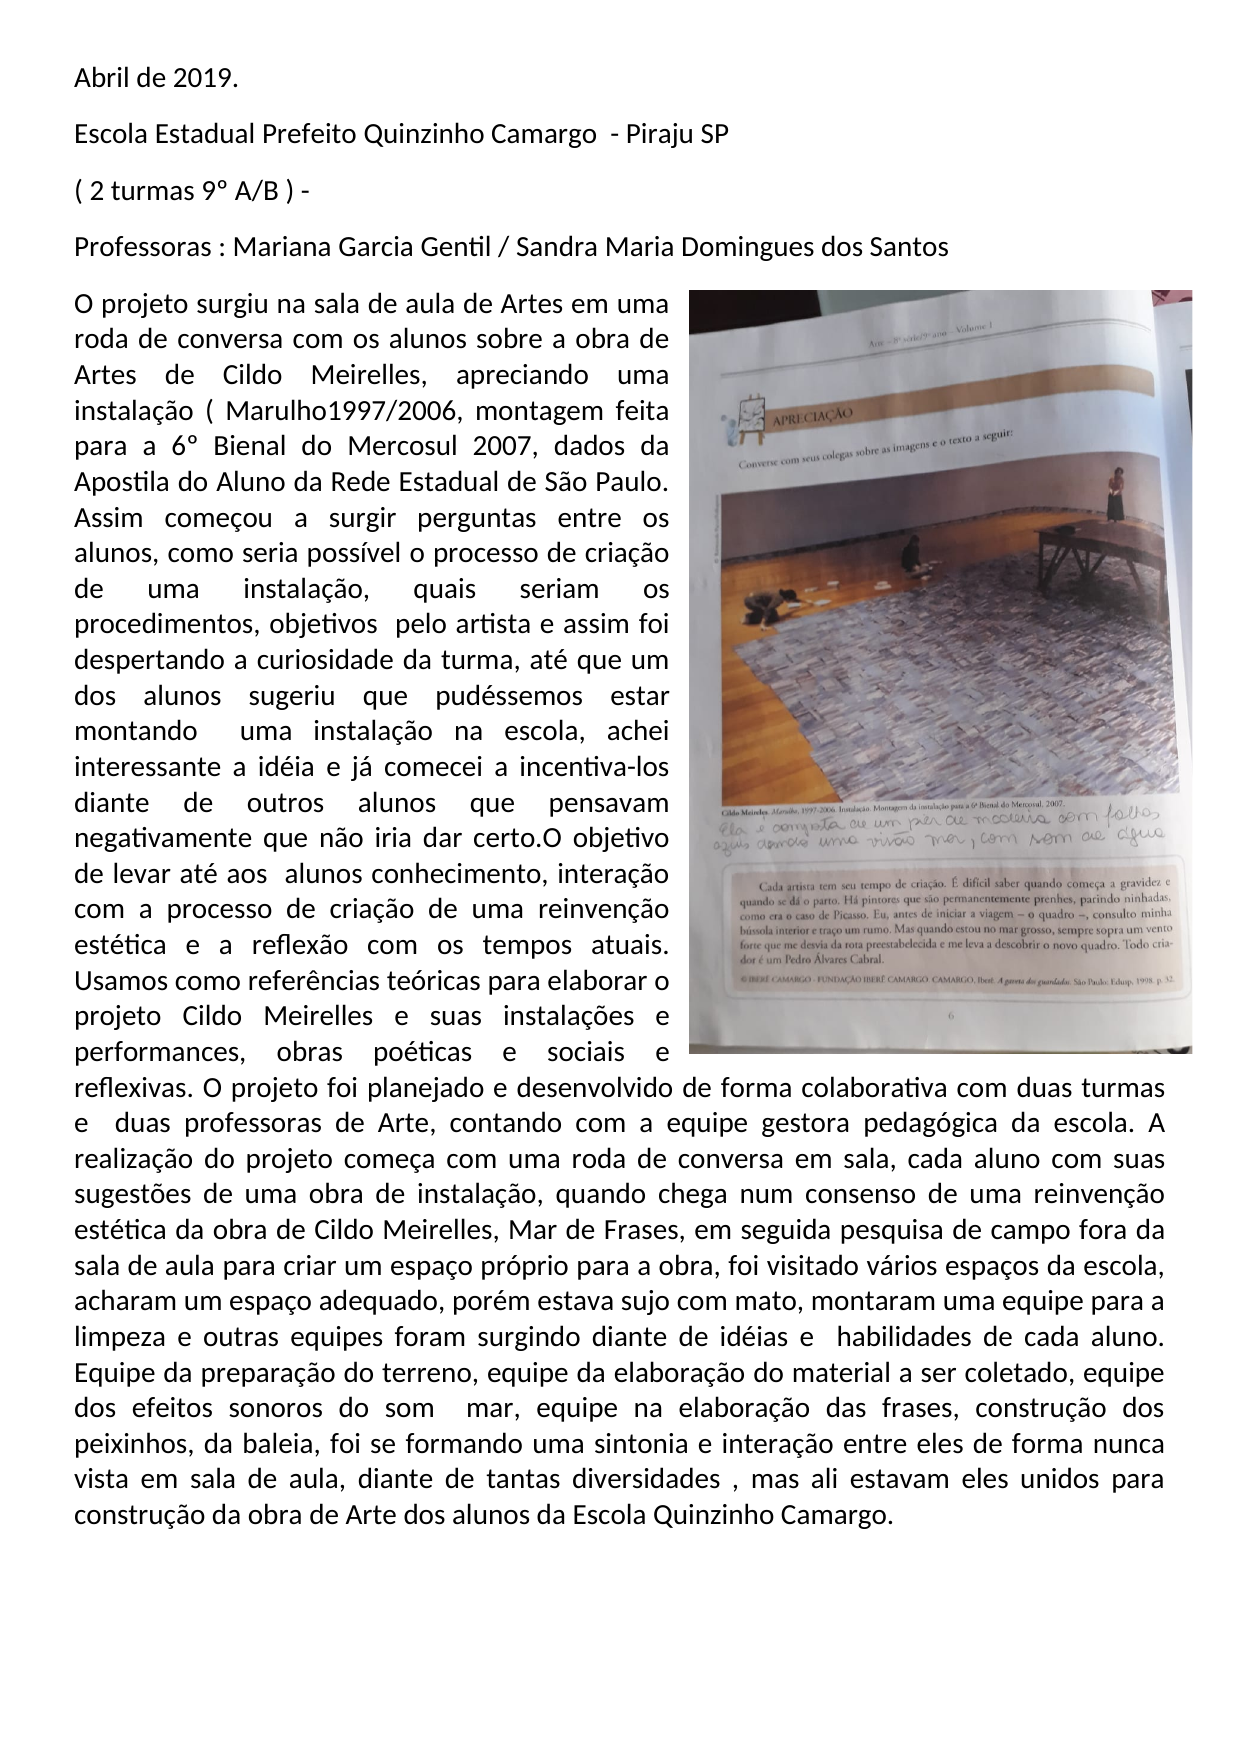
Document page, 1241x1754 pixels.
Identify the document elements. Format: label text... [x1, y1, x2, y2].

picture [689, 290, 1193, 1054]
text Abril de 2019. [74, 59, 1167, 95]
text ( 2 turmas 9º A/B ) - [74, 172, 1167, 208]
text Escola Estadual Prefeito Quinzinho Camargo - Piraju SP [74, 116, 1167, 151]
text Professoras : Mariana Garcia Gentil / Sandra Maria Domingues dos Santos [74, 228, 1167, 264]
